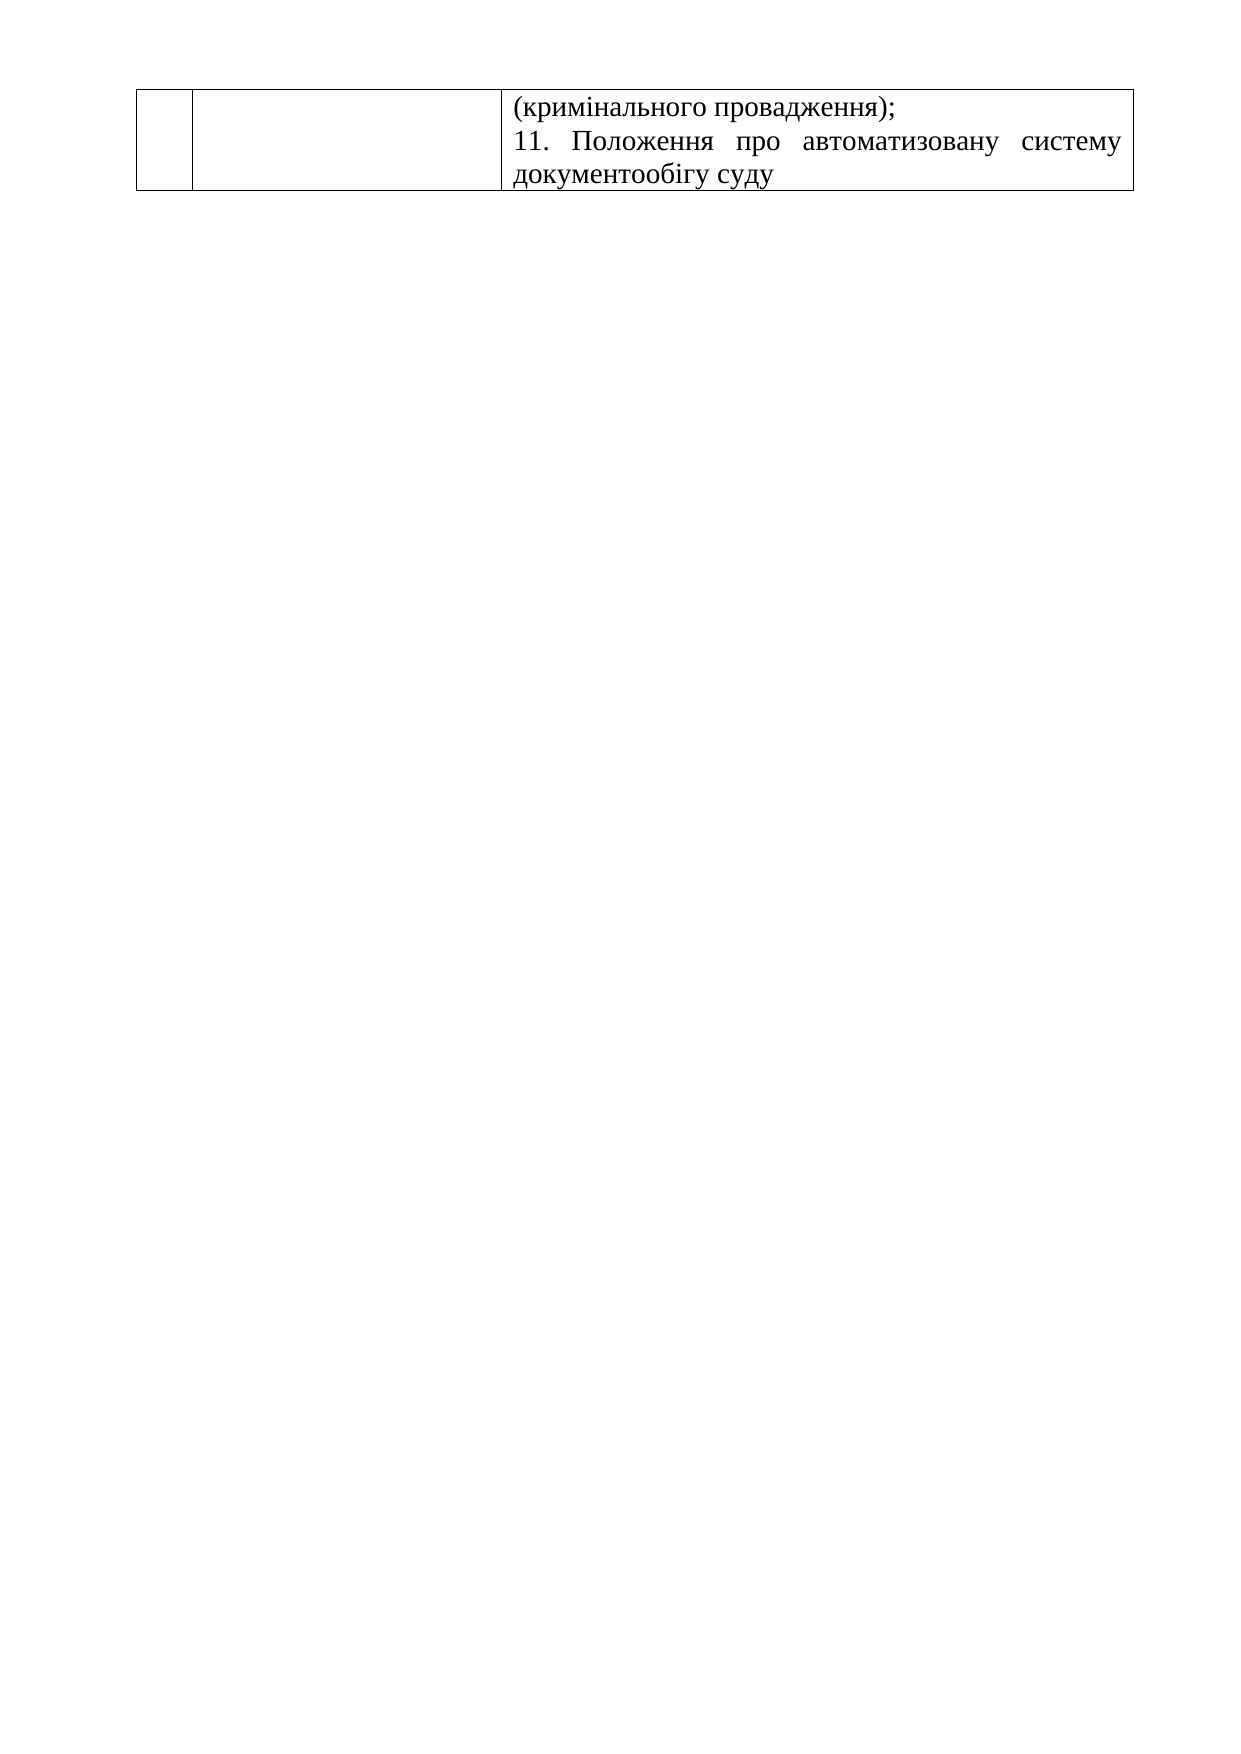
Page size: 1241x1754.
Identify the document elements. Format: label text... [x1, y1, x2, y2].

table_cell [193, 90, 501, 190]
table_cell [502, 90, 1133, 190]
table_cell 2 [137, 90, 192, 190]
